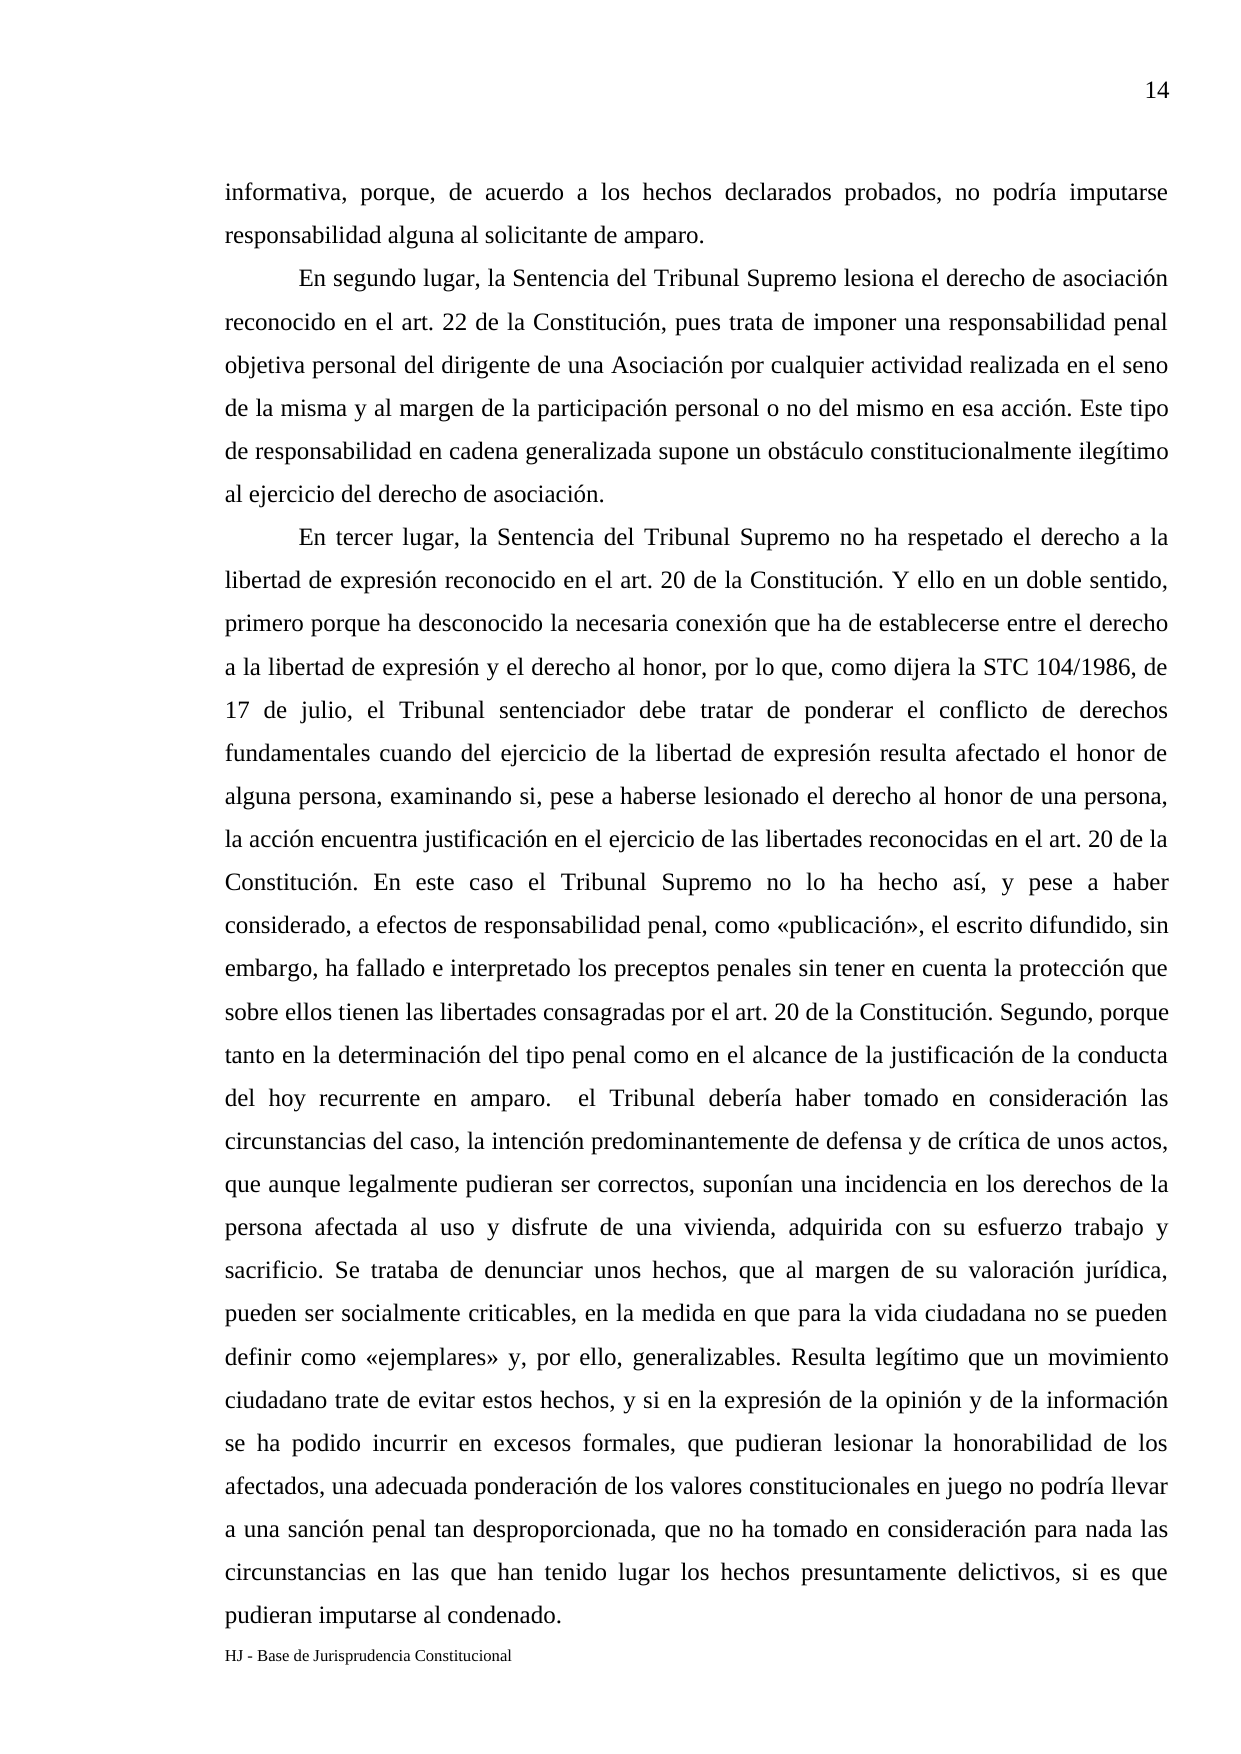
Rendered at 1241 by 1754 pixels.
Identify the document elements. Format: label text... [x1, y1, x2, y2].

text En tercer lugar, la Sentencia del Tribunal Supremo no ha respetado el derecho a la libertad de expresión reconocido en el art. 20 de la Constitución. Y ello en un doble sentido, primero porque ha desconocido la necesaria conexión que ha de establecerse entre el derecho a la libertad de expresión y el derecho al honor, por lo que, como dijera la STC 104/1986, de 17 de julio, el Tribunal sentenciador debe tratar de ponderar el conflicto de derechos fundamentales cuando del ejercicio de la libertad de expresión resulta afectado el honor de alguna persona, examinando si, pese a haberse lesionado el derecho al honor de una persona, la acción encuentra justificación en el ejercicio de las libertades reconocidas en el art. 20 de la Constitución. En este caso el Tribunal Supremo no lo ha hecho así, y pese a haber considerado, a efectos de responsabilidad penal, como «publicación», el escrito difundido, sin embargo, ha fallado e interpretado los preceptos penales sin tener en cuenta la protección que sobre ellos tienen las libertades consagradas por el art. 20 de la Constitución. Segundo, porque tanto en la determinación del tipo penal como en el alcance de la justificación de la conducta del hoy recurrente en amparo. el Tribunal debería haber tomado en consideración las circunstancias del caso, la intención predominantemente de defensa y de crítica de unos actos, que aunque legalmente pudieran ser correctos, suponían una incidencia en los derechos de la persona afectada al uso y disfrute de una vivienda, adquirida con su esfuerzo trabajo y sacrificio. Se trataba de denunciar unos hechos, que al margen de su valoración jurídica, pueden ser socialmente criticables, en la medida en que para la vida ciudadana no se pueden definir como «ejemplares» y, por ello, generalizables. Resulta legítimo que un movimiento ciudadano trate de evitar estos hechos, y si en la expresión de la opinión y de la información se ha podido incurrir en excesos formales, que pudieran lesionar la honorabilidad de los afectados, una adecuada ponderación de los valores constitucionales en juego no podría llevar a una sanción penal tan desproporcionada, que no ha tomado en consideración para nada las circunstancias en las que han tenido lugar los hechos presuntamente delictivos, si es que pudieran imputarse al condenado. [224, 522, 1169, 1629]
text En segundo lugar, la Sentencia del Tribunal Supremo lesiona el derecho de asociación reconocido en el art. 22 de la Constitución, pues trata de imponer una responsabilidad penal objetiva personal del dirigente de una Asociación por cualquier actividad realizada en el seno de la misma y al margen de la participación personal o no del mismo en esa acción. Este tipo de responsabilidad en cadena generalizada supone un obstáculo constitucionalmente ilegítimo al ejercicio del derecho de asociación. [224, 263, 1169, 508]
